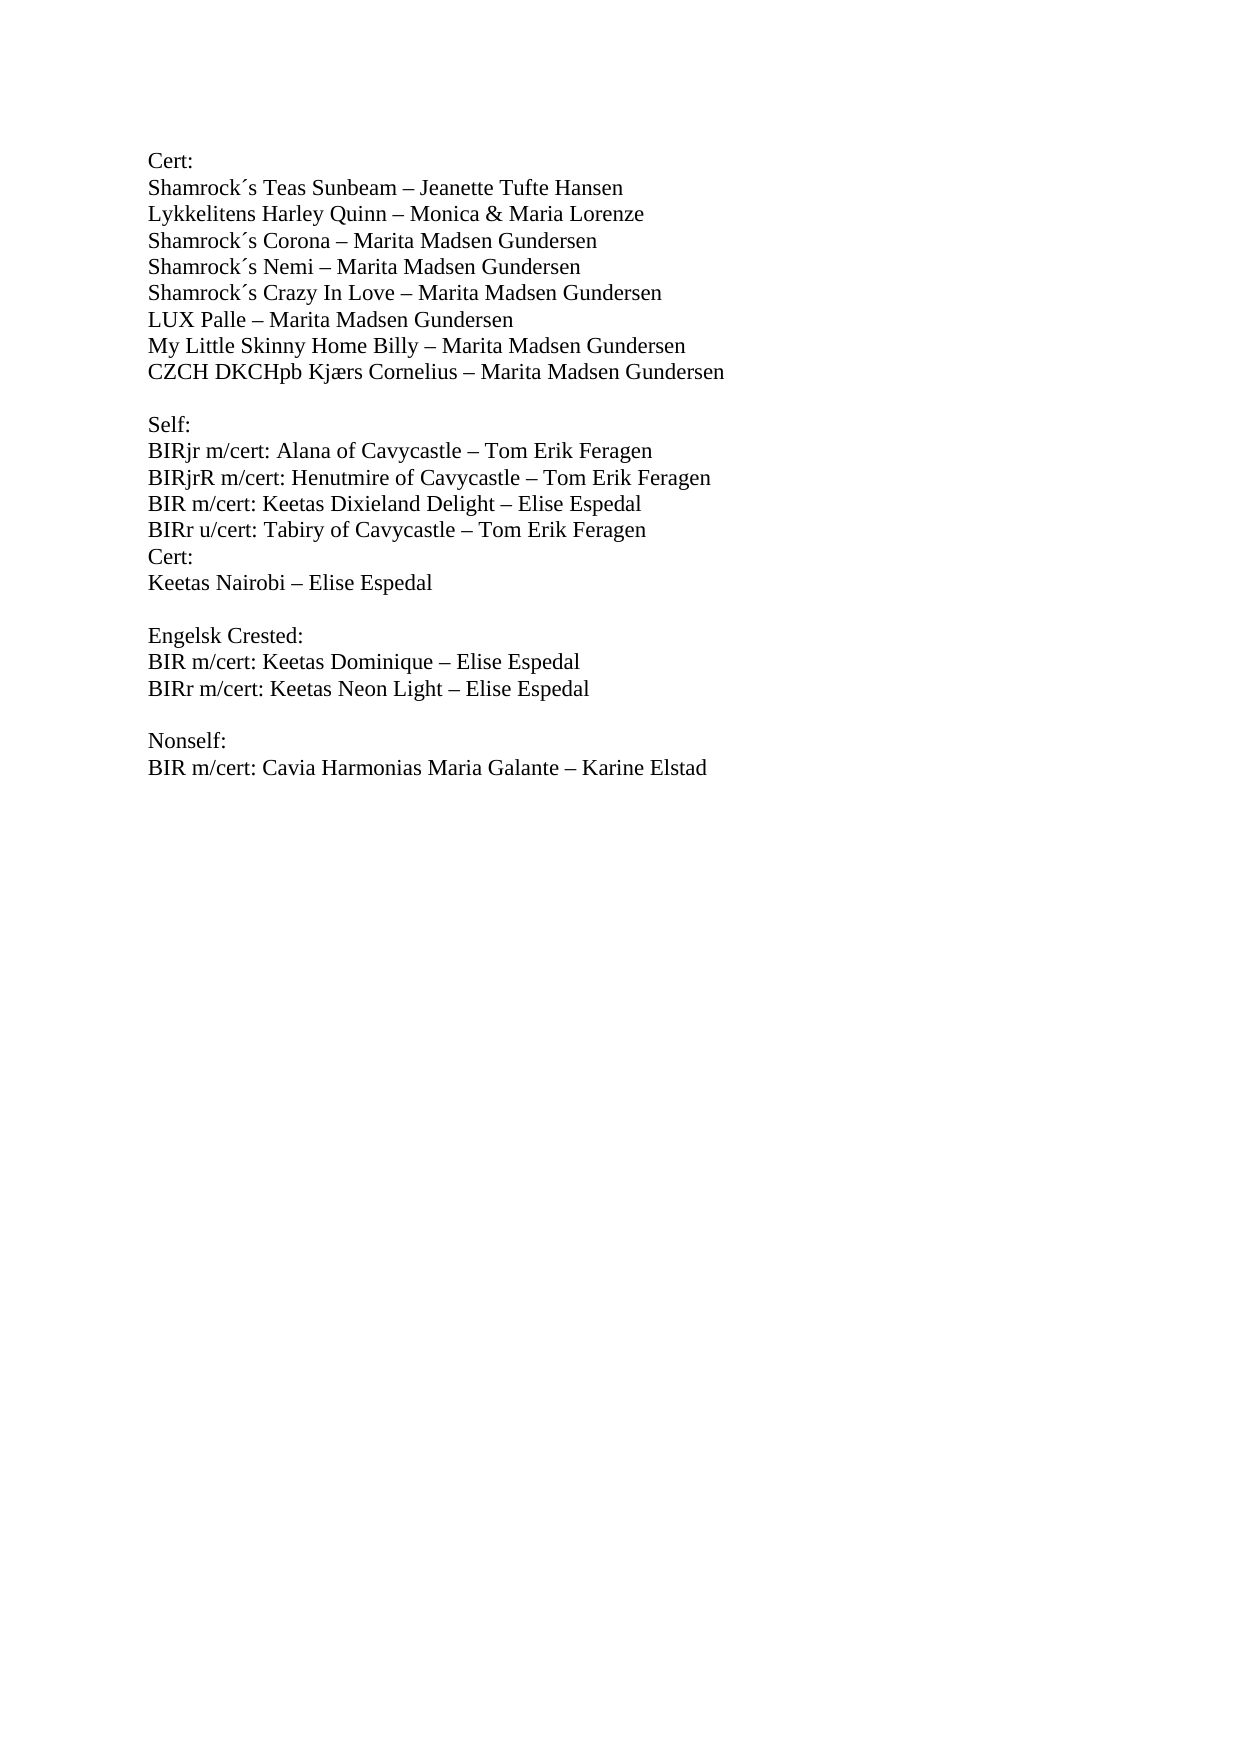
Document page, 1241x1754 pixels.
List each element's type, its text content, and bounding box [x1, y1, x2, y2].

text Shamrock´s Corona – Marita Madsen Gundersen [148, 227, 1093, 253]
text CZCH DKCHpb Kjærs Cornelius – Marita Madsen Gundersen [148, 358, 1093, 385]
text Shamrock´s Teas Sunbeam – Jeanette Tufte Hansen [148, 174, 1093, 200]
text Engelsk Crested: [148, 622, 1093, 648]
text BIRjr m/cert: Alana of Cavycastle – Tom Erik Feragen [148, 437, 1093, 464]
text BIR m/cert: Keetas Dominique – Elise Espedal [148, 648, 1093, 675]
text Nonself: [148, 727, 1093, 754]
text LUX Palle – Marita Madsen Gundersen [148, 306, 1093, 332]
text Self: [148, 411, 1093, 437]
text BIR m/cert: Keetas Dixieland Delight – Elise Espedal [148, 490, 1093, 517]
text Shamrock´s Crazy In Love – Marita Madsen Gundersen [148, 279, 1093, 306]
text BIRr m/cert: Keetas Neon Light – Elise Espedal [148, 675, 1093, 701]
text Lykkelitens Harley Quinn – Monica & Maria Lorenze [148, 200, 1093, 227]
text Keetas Nairobi – Elise Espedal [148, 569, 1093, 596]
text Shamrock´s Nemi – Marita Madsen Gundersen [148, 253, 1093, 279]
text BIRjrR m/cert: Henutmire of Cavycastle – Tom Erik Feragen [148, 464, 1093, 490]
text BIR m/cert: Cavia Harmonias Maria Galante – Karine Elstad [148, 754, 1093, 780]
text My Little Skinny Home Billy – Marita Madsen Gundersen [148, 332, 1093, 358]
text BIRr u/cert: Tabiry of Cavycastle – Tom Erik Feragen [148, 517, 1093, 543]
text Cert: [148, 543, 1093, 569]
text Cert: [148, 148, 1093, 174]
